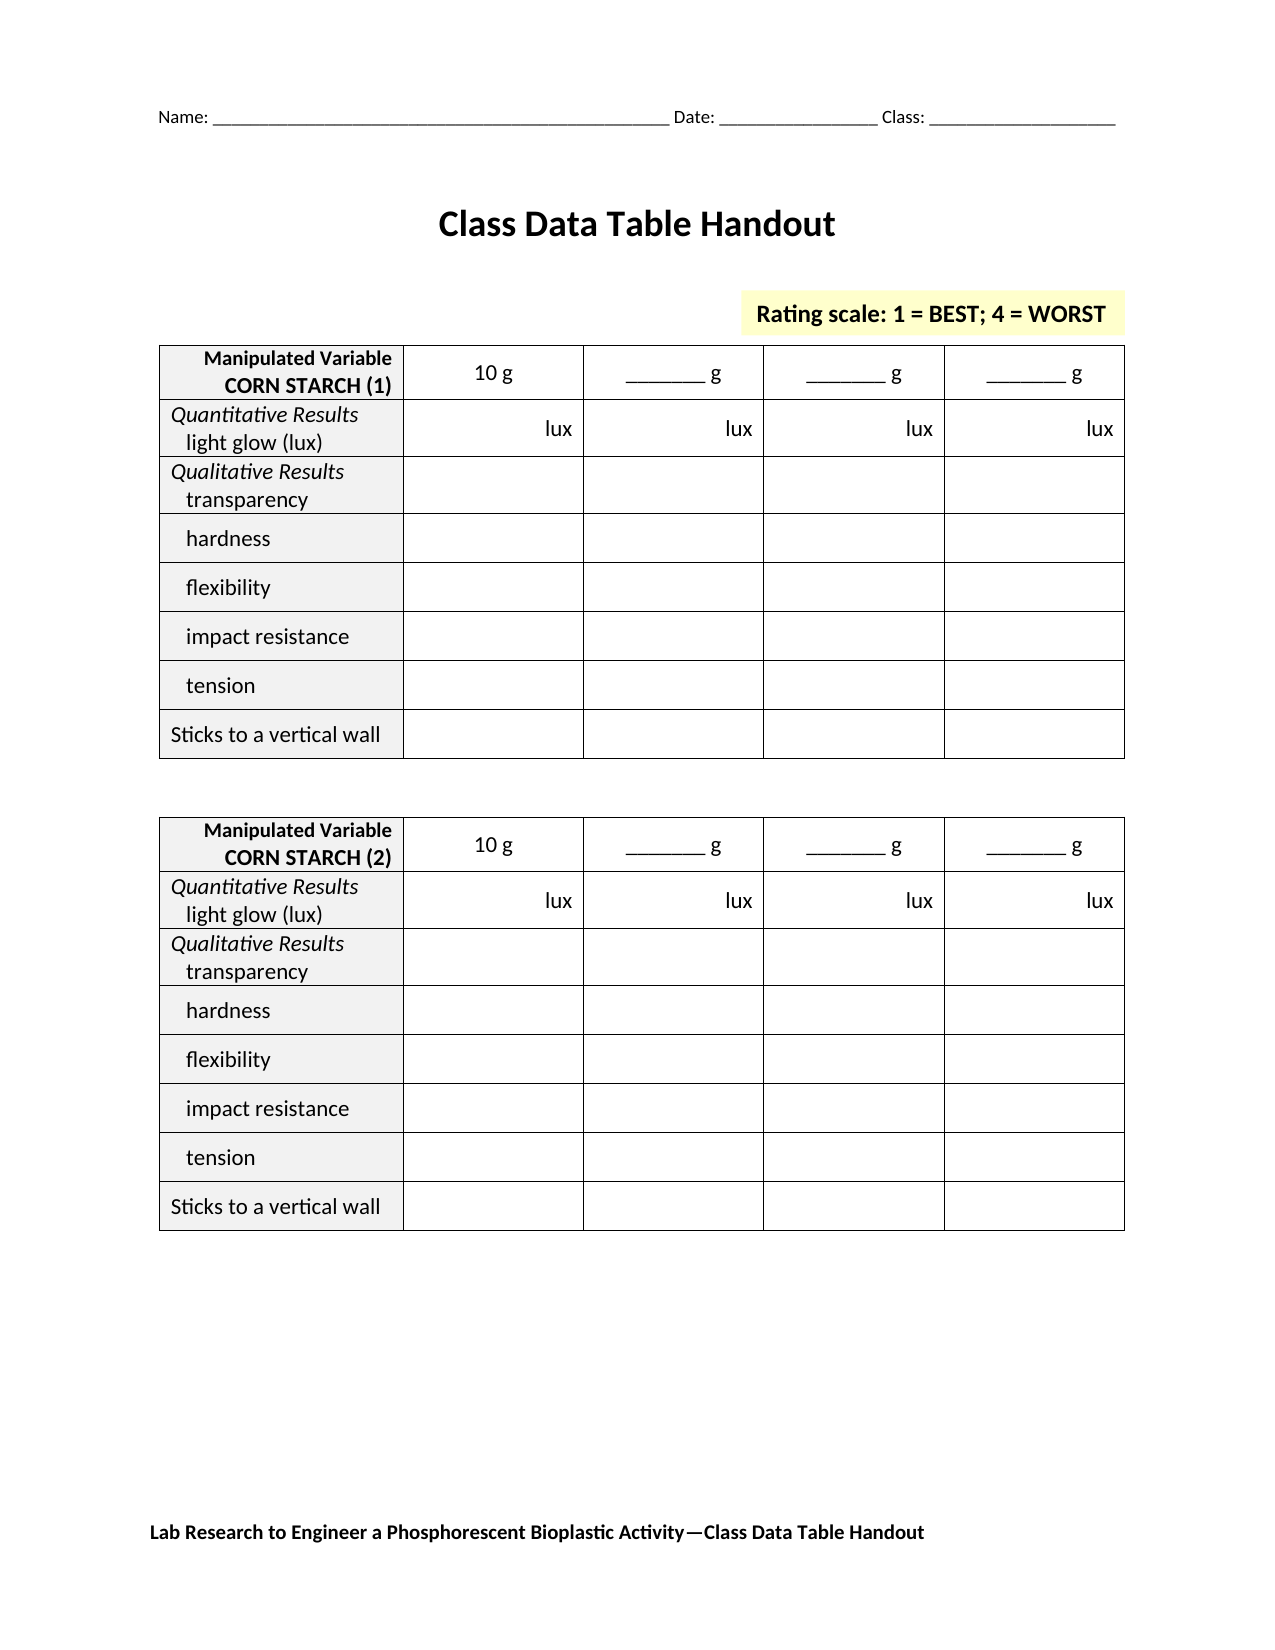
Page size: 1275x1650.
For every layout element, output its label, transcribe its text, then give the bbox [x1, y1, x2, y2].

table_cell [584, 563, 763, 611]
table_cell [584, 1133, 763, 1181]
table_cell Qualitative Results transparency [160, 929, 403, 985]
table_cell Sticks to a vertical wall [160, 1182, 403, 1230]
table_cell lux [764, 872, 944, 928]
table_cell [404, 514, 583, 562]
table_cell [764, 1182, 944, 1230]
table_cell [945, 929, 1124, 985]
table_cell [584, 457, 763, 513]
table_cell hardness [160, 986, 403, 1034]
table_cell [945, 612, 1124, 660]
table_cell [764, 661, 944, 709]
table_cell [764, 514, 944, 562]
table_header _______ g [945, 346, 1124, 399]
table_cell lux [404, 872, 583, 928]
table_header _______ g [584, 346, 763, 399]
table_cell impact resistance [160, 612, 403, 660]
table_cell [764, 612, 944, 660]
table_cell [945, 1035, 1124, 1083]
table_cell [764, 710, 944, 758]
table_cell lux [404, 400, 583, 456]
table_cell [764, 1084, 944, 1132]
table_cell [404, 986, 583, 1034]
table_cell [404, 1084, 583, 1132]
table_cell lux [764, 400, 944, 456]
table_cell [584, 710, 763, 758]
table_cell [764, 563, 944, 611]
table_cell [945, 710, 1124, 758]
table_header _______ g [764, 346, 944, 399]
table_cell hardness [160, 514, 403, 562]
table_cell flexibility [160, 1035, 403, 1083]
table_cell [584, 929, 763, 985]
table_cell [945, 1084, 1124, 1132]
table_cell [764, 986, 944, 1034]
table_cell Quantitative Results light glow (lux) [160, 872, 403, 928]
table_cell Sticks to a vertical wall [160, 710, 403, 758]
table_cell [584, 1084, 763, 1132]
table_cell lux [584, 872, 763, 928]
table_cell [945, 457, 1124, 513]
table_header _______ g [945, 818, 1124, 871]
table_cell [404, 1133, 583, 1181]
table_cell [584, 1182, 763, 1230]
table_cell [945, 661, 1124, 709]
table_cell [404, 661, 583, 709]
table_cell [404, 929, 583, 985]
table_cell [945, 1182, 1124, 1230]
table_cell [764, 929, 944, 985]
table_cell Qualitative Results transparency [160, 457, 403, 513]
table_cell [404, 457, 583, 513]
table_cell impact resistance [160, 1084, 403, 1132]
table_cell [764, 1035, 944, 1083]
table_cell flexibility [160, 563, 403, 611]
table_cell [945, 563, 1124, 611]
table_cell [584, 1035, 763, 1083]
table_cell tension [160, 1133, 403, 1181]
table_cell [764, 1133, 944, 1181]
table_cell [945, 986, 1124, 1034]
table_cell [404, 1035, 583, 1083]
table_cell Quantitative Results light glow (lux) [160, 400, 403, 456]
table_cell lux [945, 400, 1124, 456]
text Class Data Table Handout [150, 200, 1125, 246]
table_header Manipulated Variable CORN STARCH (1) [160, 346, 403, 399]
table_header _______ g [584, 818, 763, 871]
table_cell lux [584, 400, 763, 456]
table_cell tension [160, 661, 403, 709]
table_cell lux [945, 872, 1124, 928]
table_header 10 g [404, 346, 583, 399]
table_cell [404, 563, 583, 611]
table_header Manipulated Variable CORN STARCH (2) [160, 818, 403, 871]
table_cell [945, 1133, 1124, 1181]
table_cell [404, 612, 583, 660]
table_cell [764, 457, 944, 513]
table_cell [404, 710, 583, 758]
table_cell [584, 612, 763, 660]
table_cell [404, 1182, 583, 1230]
table_cell [584, 986, 763, 1034]
table_cell [584, 661, 763, 709]
table_header _______ g [764, 818, 944, 871]
table_cell [584, 514, 763, 562]
table_cell [945, 514, 1124, 562]
table_header 10 g [404, 818, 583, 871]
